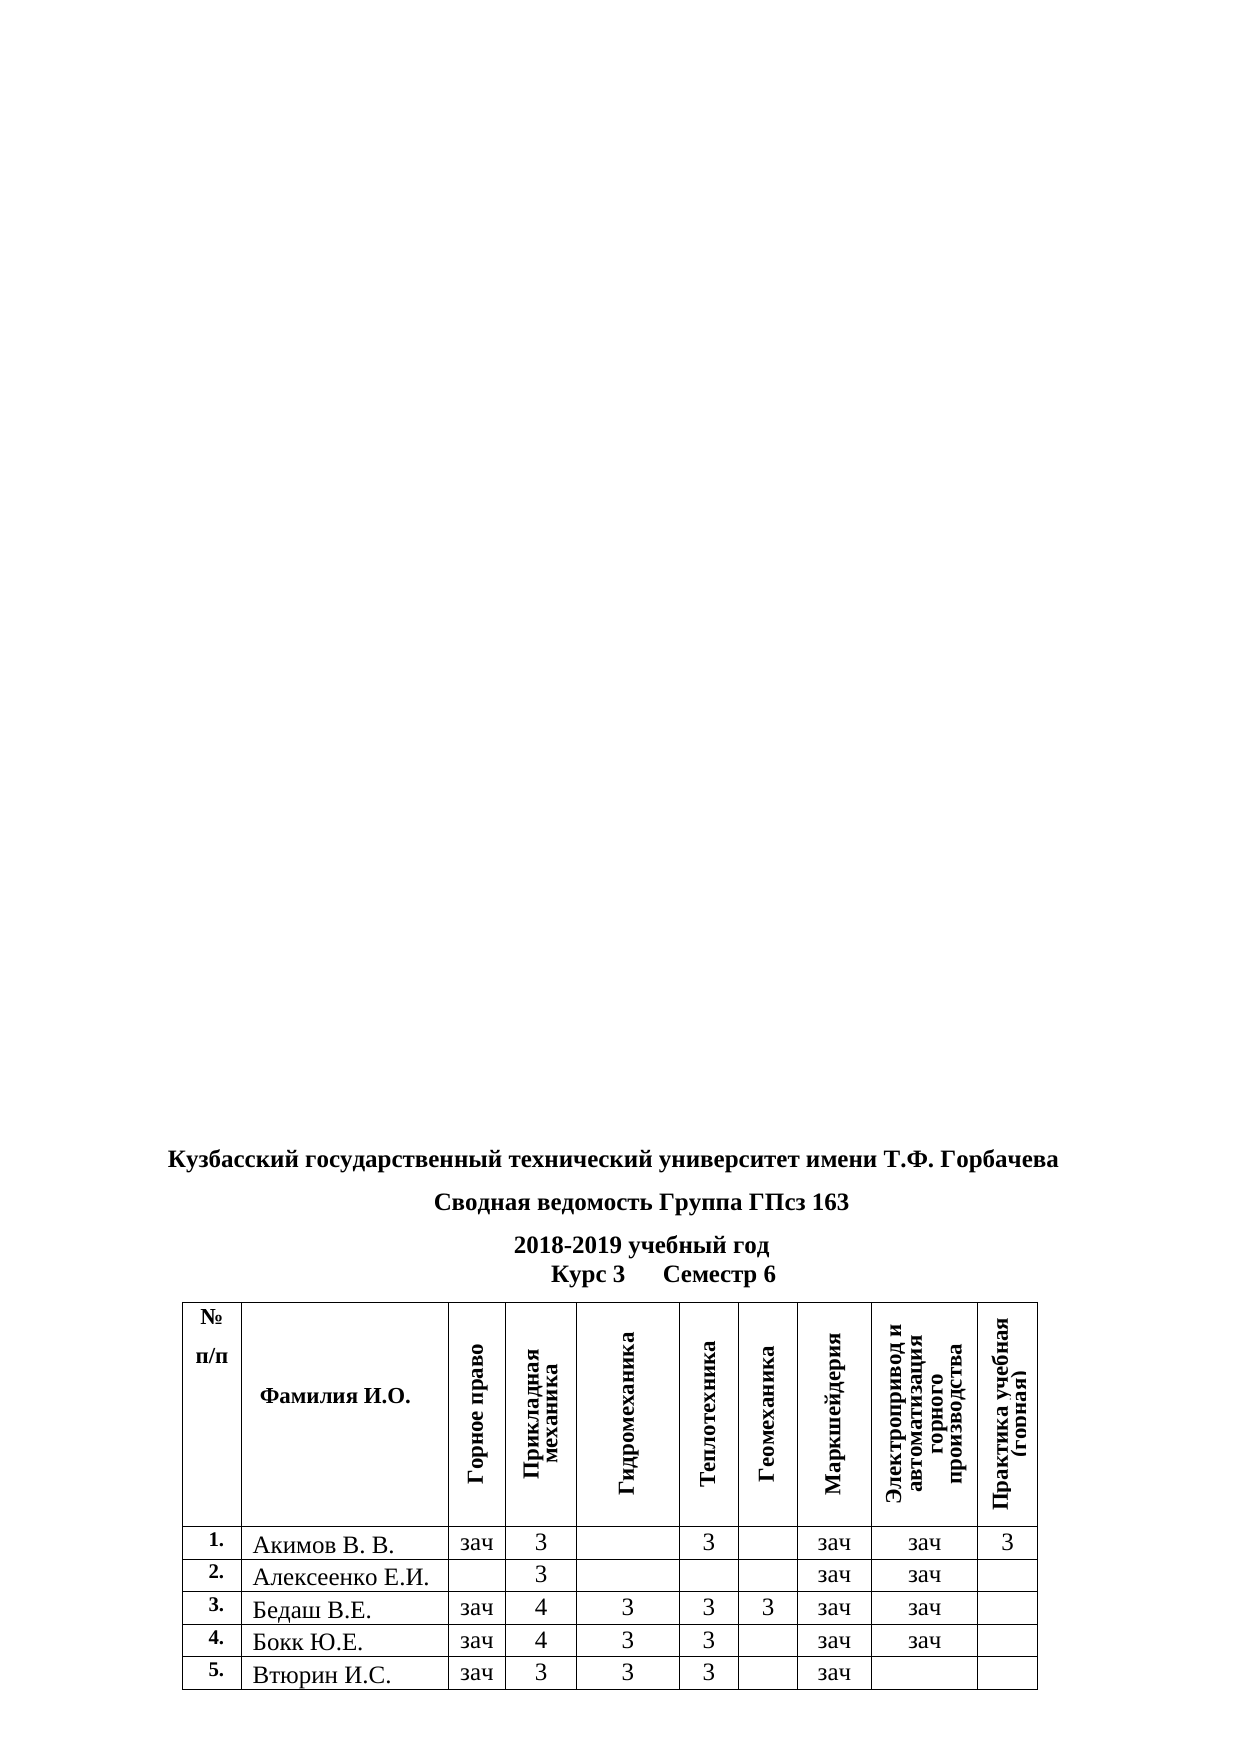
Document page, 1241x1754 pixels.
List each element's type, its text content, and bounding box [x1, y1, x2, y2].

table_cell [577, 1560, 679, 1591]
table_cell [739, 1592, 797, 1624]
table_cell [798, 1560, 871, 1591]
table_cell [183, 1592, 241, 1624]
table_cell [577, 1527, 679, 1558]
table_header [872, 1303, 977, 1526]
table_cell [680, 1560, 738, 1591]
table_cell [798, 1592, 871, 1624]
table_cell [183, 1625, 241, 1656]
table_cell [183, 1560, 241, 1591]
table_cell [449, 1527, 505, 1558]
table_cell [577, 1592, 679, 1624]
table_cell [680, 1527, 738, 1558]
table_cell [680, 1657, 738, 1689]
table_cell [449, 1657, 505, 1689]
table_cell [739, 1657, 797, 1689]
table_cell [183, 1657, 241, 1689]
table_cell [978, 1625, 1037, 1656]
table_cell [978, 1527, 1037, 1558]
text 2018-2019 учебный год [131, 1230, 1152, 1259]
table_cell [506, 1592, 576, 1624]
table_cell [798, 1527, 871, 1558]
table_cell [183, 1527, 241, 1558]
text Сводная ведомость Группа ГПcз 163 [131, 1187, 1152, 1216]
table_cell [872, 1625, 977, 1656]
text Кузбасский государственный технический университет имени Т.Ф. Горбачева [75, 1144, 1152, 1172]
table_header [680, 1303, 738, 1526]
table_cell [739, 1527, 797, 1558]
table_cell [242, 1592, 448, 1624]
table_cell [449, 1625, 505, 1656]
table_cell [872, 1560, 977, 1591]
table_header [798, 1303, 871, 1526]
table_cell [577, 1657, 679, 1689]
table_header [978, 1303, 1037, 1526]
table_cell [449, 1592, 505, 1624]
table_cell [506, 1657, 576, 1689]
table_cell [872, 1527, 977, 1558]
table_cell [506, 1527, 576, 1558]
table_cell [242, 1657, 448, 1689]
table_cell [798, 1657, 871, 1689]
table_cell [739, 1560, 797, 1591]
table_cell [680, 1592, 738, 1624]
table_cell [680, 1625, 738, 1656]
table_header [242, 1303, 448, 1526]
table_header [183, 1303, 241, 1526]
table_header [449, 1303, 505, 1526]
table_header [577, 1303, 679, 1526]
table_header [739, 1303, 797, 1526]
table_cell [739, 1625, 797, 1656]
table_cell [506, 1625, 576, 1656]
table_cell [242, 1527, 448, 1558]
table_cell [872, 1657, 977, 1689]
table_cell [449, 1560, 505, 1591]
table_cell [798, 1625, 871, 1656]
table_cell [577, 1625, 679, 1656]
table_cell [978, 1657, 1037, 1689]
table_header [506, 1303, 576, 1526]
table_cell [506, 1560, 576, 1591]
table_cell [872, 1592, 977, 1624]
text Курс 3 Семестр 6 [131, 1259, 1152, 1287]
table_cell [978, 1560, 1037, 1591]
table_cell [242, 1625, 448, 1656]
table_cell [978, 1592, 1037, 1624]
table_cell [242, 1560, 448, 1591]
